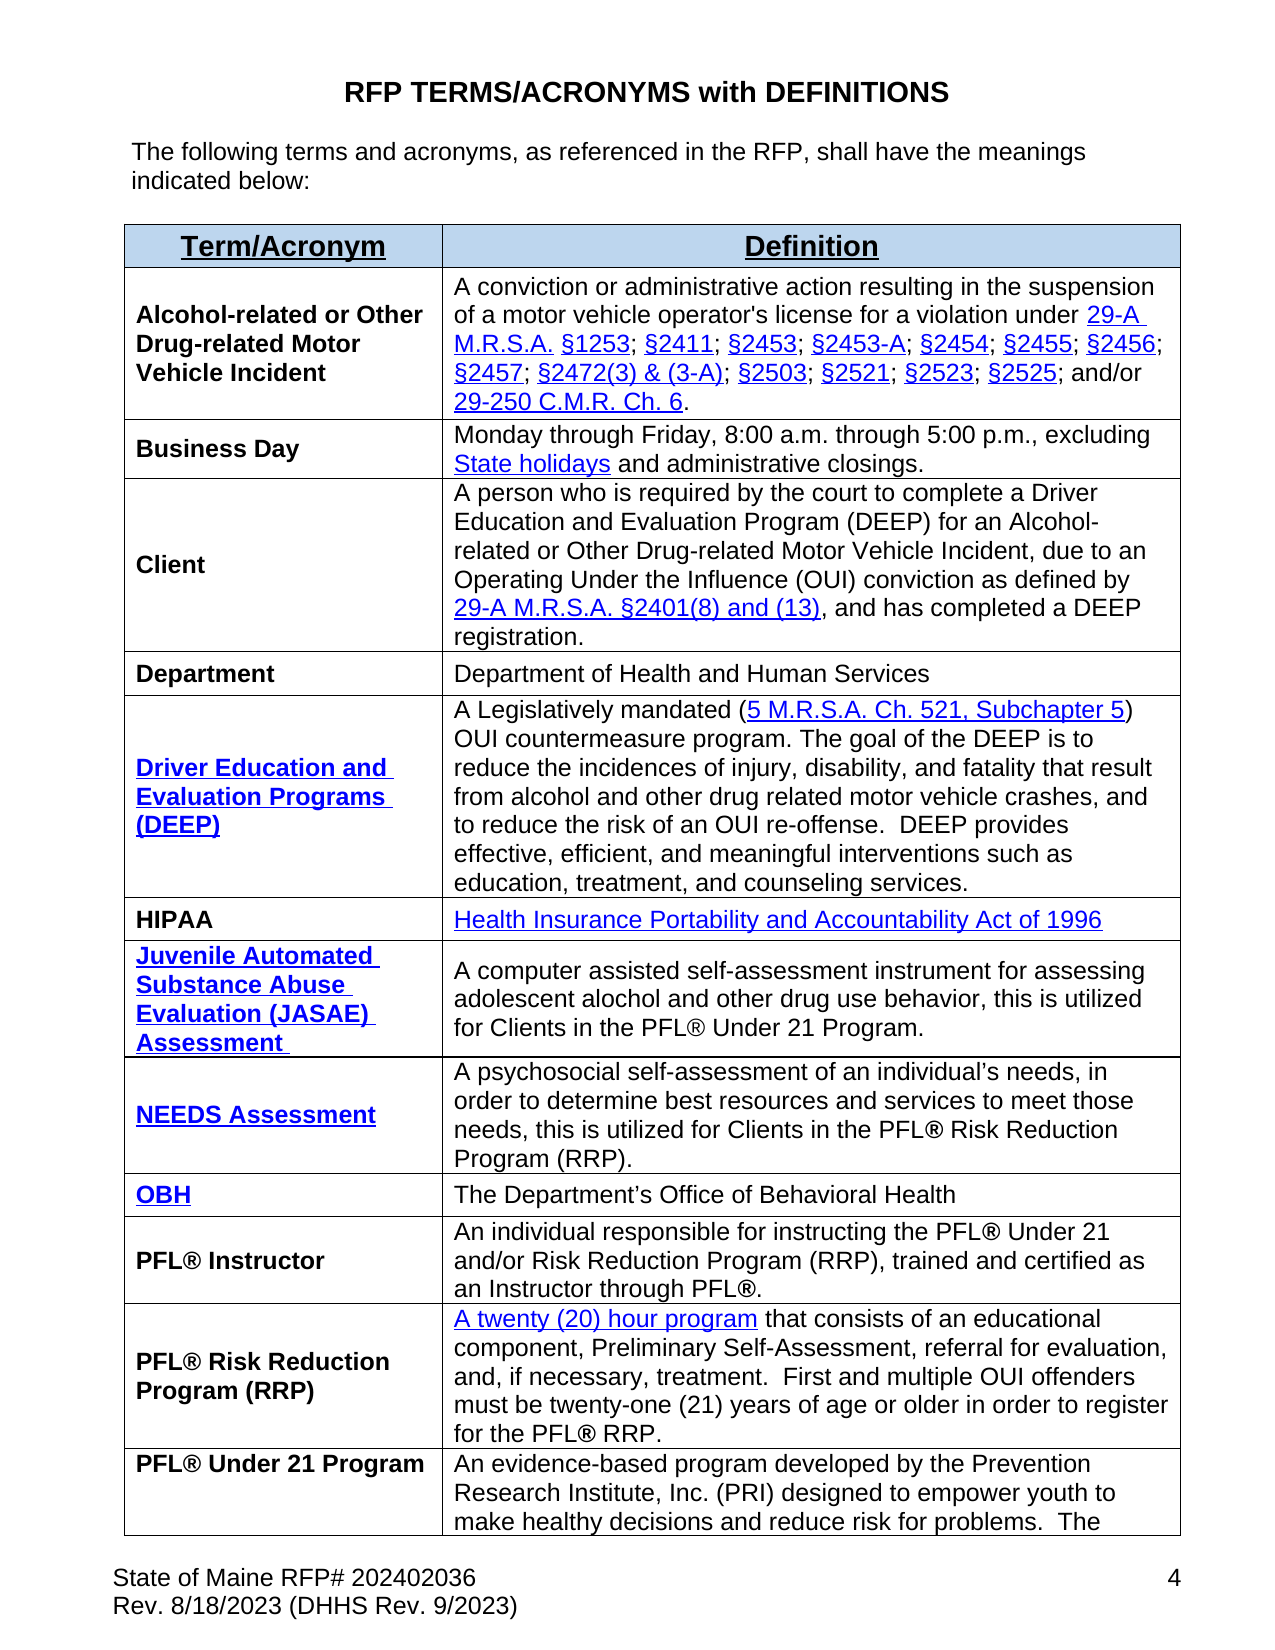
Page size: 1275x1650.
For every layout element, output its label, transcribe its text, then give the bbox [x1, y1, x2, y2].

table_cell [443, 1449, 1180, 1535]
table_cell A computer assisted self-assessment instrument for assessing adolescent alochol and other drug use behavior, this is utilized for Clients in the PFL® Under 21 Program. [443, 941, 1180, 1056]
table_cell Health Insurance Portability and Accountability Act of 1996 [443, 898, 1180, 940]
table_cell Monday through Friday, 8:00 a.m. through 5:00 p.m., excluding State holidays and administrative closings. [443, 420, 1180, 477]
table_cell A twenty (20) hour program that consists of an educational component, Preliminary Self-Assessment, referral for evaluation, and, if necessary, treatment. First and multiple OUI offenders must be twenty-one (21) years of age or older in order to register for the PFL® RRP. [443, 1304, 1180, 1448]
table_cell Department [125, 652, 442, 694]
table_cell Business Day [125, 420, 442, 477]
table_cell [125, 1449, 442, 1535]
text RFP TERMS/ACRONYMS with DEFINITIONS [112, 75, 1181, 108]
table_cell NEEDS Assessment [125, 1058, 442, 1172]
table_cell Alcohol-related or Other Drug-related Motor Vehicle Incident [125, 268, 442, 419]
table_cell A conviction or administrative action resulting in the suspension of a motor vehicle operator's license for a violation under 29-A M.R.S.A. §1253; §2411; §2453; §2453-A; §2454; §2455; §2456; §2457; §2472(3) & (3-A); §2503; §2521; §2523; §2525; and/or 29-250 C.M.R. Ch. 6. [443, 268, 1180, 419]
table_cell Driver Education and Evaluation Programs (DEEP) [125, 696, 442, 897]
table_cell OBH [125, 1174, 442, 1216]
table_header Term/Acronym [125, 225, 442, 267]
table_cell PFL® Instructor [125, 1217, 442, 1303]
table_cell Juvenile Automated Substance Abuse Evaluation (JASAE) Assessment [125, 941, 442, 1056]
text The following terms and acronyms, as referenced in the RFP, shall have the meanings indicated below: [131, 137, 1181, 195]
table_cell PFL® Risk Reduction Program (RRP) [125, 1304, 442, 1448]
table_header Definition [443, 225, 1180, 267]
table_cell Client [125, 479, 442, 651]
table_cell A Legislatively mandated (5 M.R.S.A. Ch. 521, Subchapter 5) OUI countermeasure program. The goal of the DEEP is to reduce the incidences of injury, disability, and fatality that result from alcohol and other drug related motor vehicle crashes, and to reduce the risk of an OUI re-offense. DEEP provides effective, efficient, and meaningful interventions such as education, treatment, and counseling services. [443, 696, 1180, 897]
table_cell A psychosocial self-assessment of an individual’s needs, in order to determine best resources and services to meet those needs, this is utilized for Clients in the PFL® Risk Reduction Program (RRP). [443, 1058, 1180, 1172]
table_cell HIPAA [125, 898, 442, 940]
table_cell Department of Health and Human Services [443, 652, 1180, 694]
table_cell The Department’s Office of Behavioral Health [443, 1174, 1180, 1216]
table_cell An individual responsible for instructing the PFL® Under 21 and/or Risk Reduction Program (RRP), trained and certified as an Instructor through PFL®. [443, 1217, 1180, 1303]
table_cell A person who is required by the court to complete a Driver Education and Evaluation Program (DEEP) for an Alcohol-related or Other Drug-related Motor Vehicle Incident, due to an Operating Under the Influence (OUI) conviction as defined by 29-A M.R.S.A. §2401(8) and (13), and has completed a DEEP registration. [443, 479, 1180, 651]
